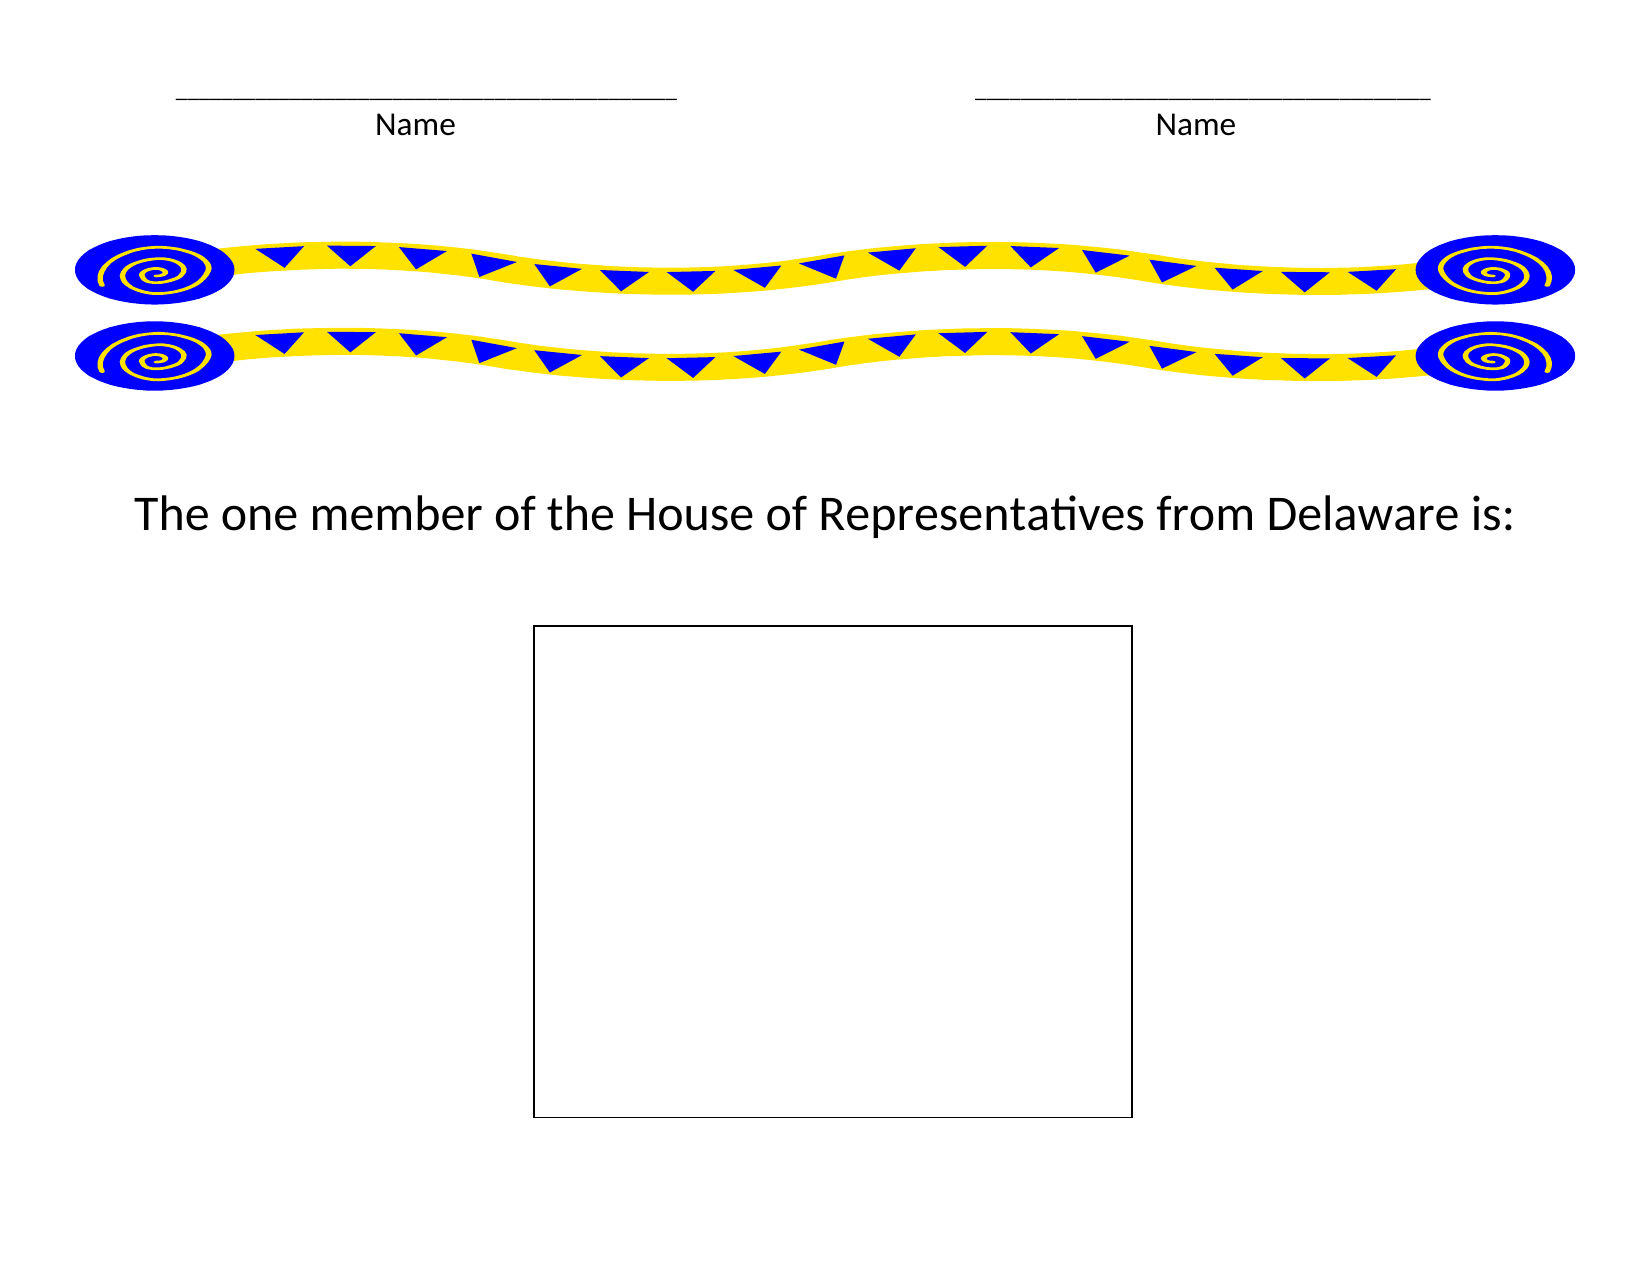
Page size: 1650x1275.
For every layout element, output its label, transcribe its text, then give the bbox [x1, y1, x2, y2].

text The one member of the House of Representatives from Delaware is: [75, 482, 1575, 543]
text Name Name [75, 103, 1575, 144]
text ____________________________________________ ________________________________________ [75, 75, 1575, 103]
